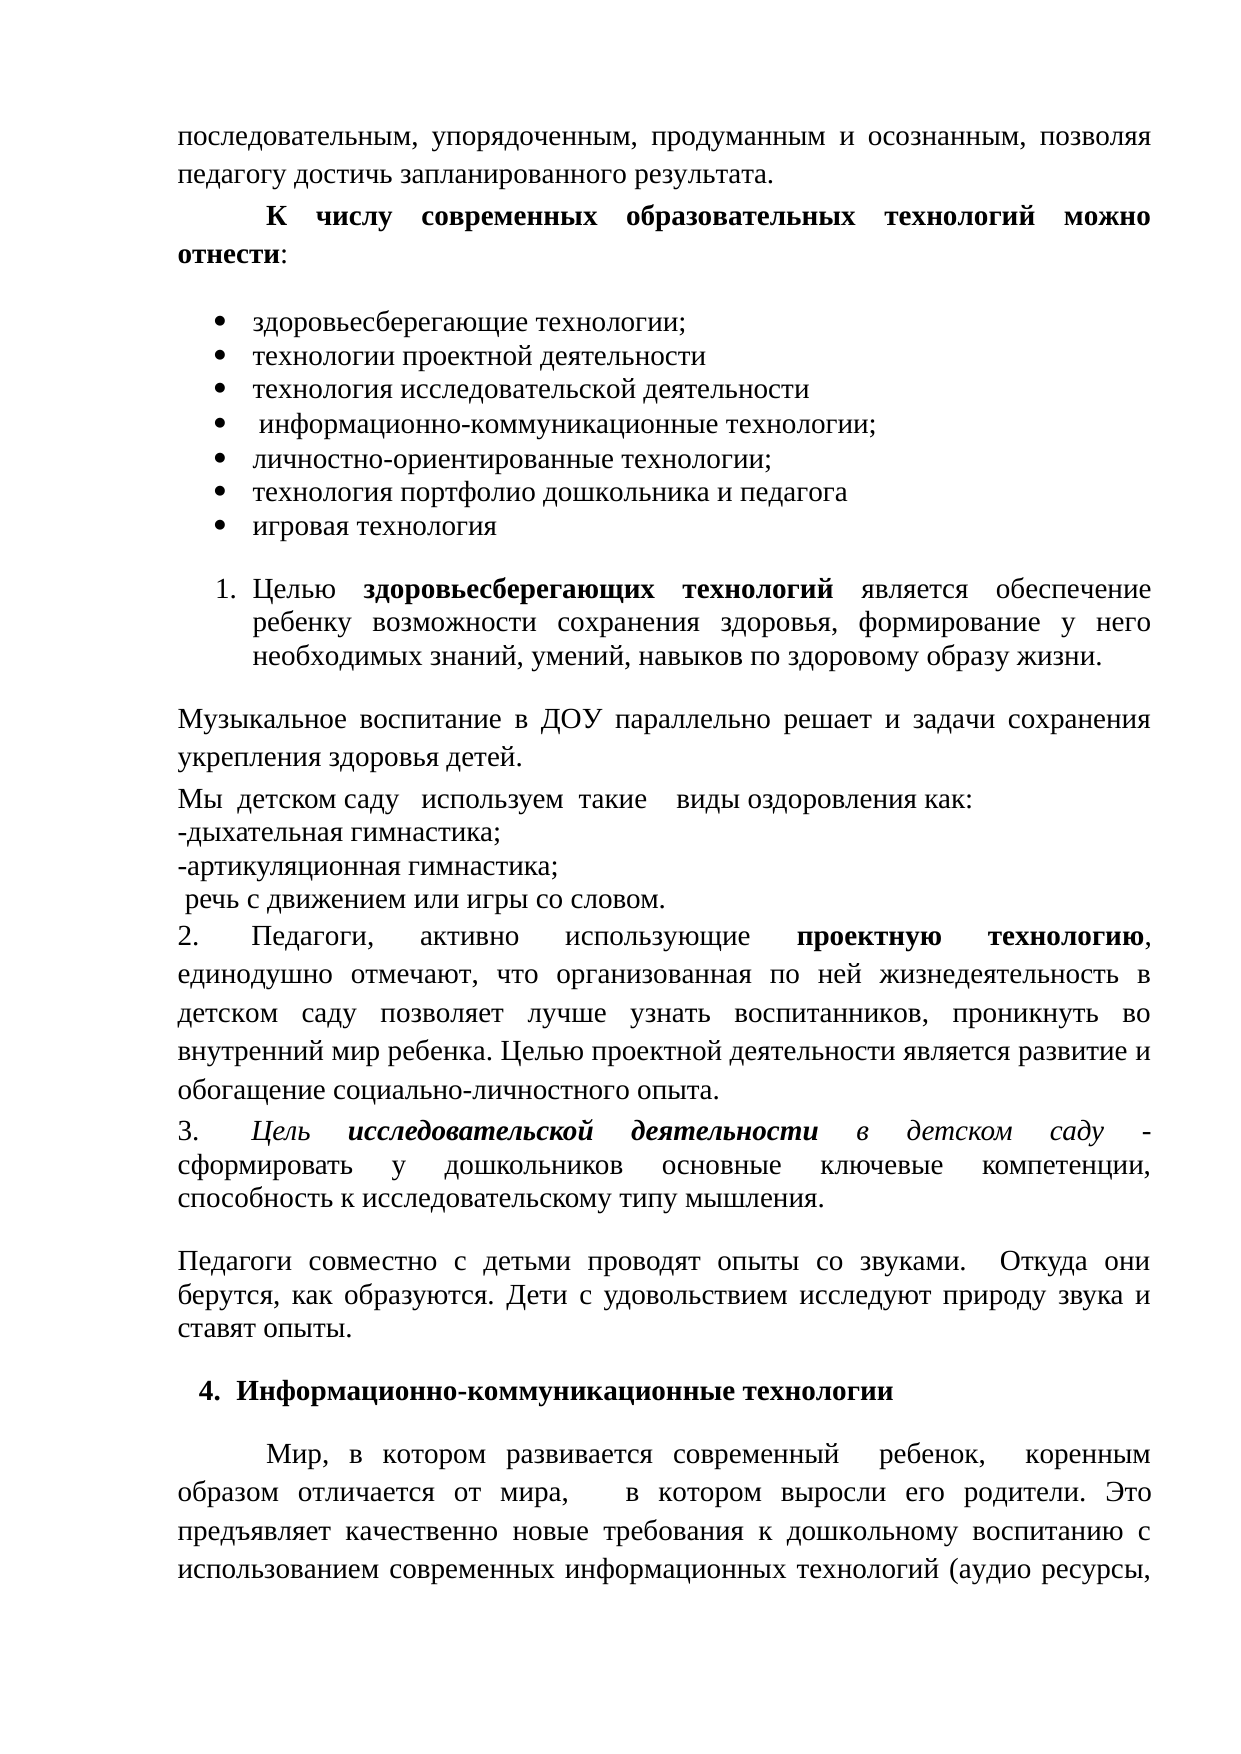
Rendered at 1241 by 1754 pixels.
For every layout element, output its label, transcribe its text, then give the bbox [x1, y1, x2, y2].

text -артикуляционная гимнастика; [177, 1023, 1152, 1056]
list игровая технология [215, 683, 1152, 717]
text -дыхательная гимнастика; [177, 989, 1152, 1023]
text К числу современных образовательных технологий можно отнести: [177, 198, 1152, 270]
list личностно-ориентированные технологии; [215, 558, 1152, 591]
list Информационно-коммуникационные технологии [199, 1548, 1152, 1582]
text Мы детском саду используем такие виды оздоровления как: [177, 956, 1152, 989]
list Цель исследовательской деятельности в детском саду - сформировать у дошкольников основные ключевые компетенции, способность к исследовательскому типу мышления. [177, 1288, 1152, 1389]
list информационно-коммуникационные технологии; [215, 493, 1152, 528]
text Музыкальное воспитание в ДОУ параллельно решает и задачи сохранения укрепления здоровья детей. [177, 876, 1152, 948]
list здоровьесберегающие технологии; [215, 304, 1152, 338]
list технологии проектной деятельности [215, 367, 1152, 401]
text Педагоги совместно с детьми проводят опыты со звуками. Откуда они берутся, как образуются. Дети с удовольствием исследуют природу звука и ставят опыты. [177, 1418, 1152, 1519]
list технология портфолио дошкольника и педагога [215, 620, 1152, 654]
text речь с движением или игры со словом. [177, 1056, 1152, 1090]
list Целью здоровьесберегающих технологий является обеспечение ребенку возможности сохранения здоровья, формирование у него необходимых знаний, умений, навыков по здоровому образу жизни. [215, 746, 1152, 847]
list технология исследовательской деятельности [215, 430, 1152, 464]
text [177, 118, 1152, 190]
list Педагоги, активно использующие проектную технологию, единодушно отмечают, что организованная по ней жизнедеятельность в детском саду позволяет лучше узнать воспитанников, проникнуть во внутренний мир ребенка. Целью проектной деятельности является развитие и обогащение социально-личностного опыта. [177, 1093, 1152, 1281]
